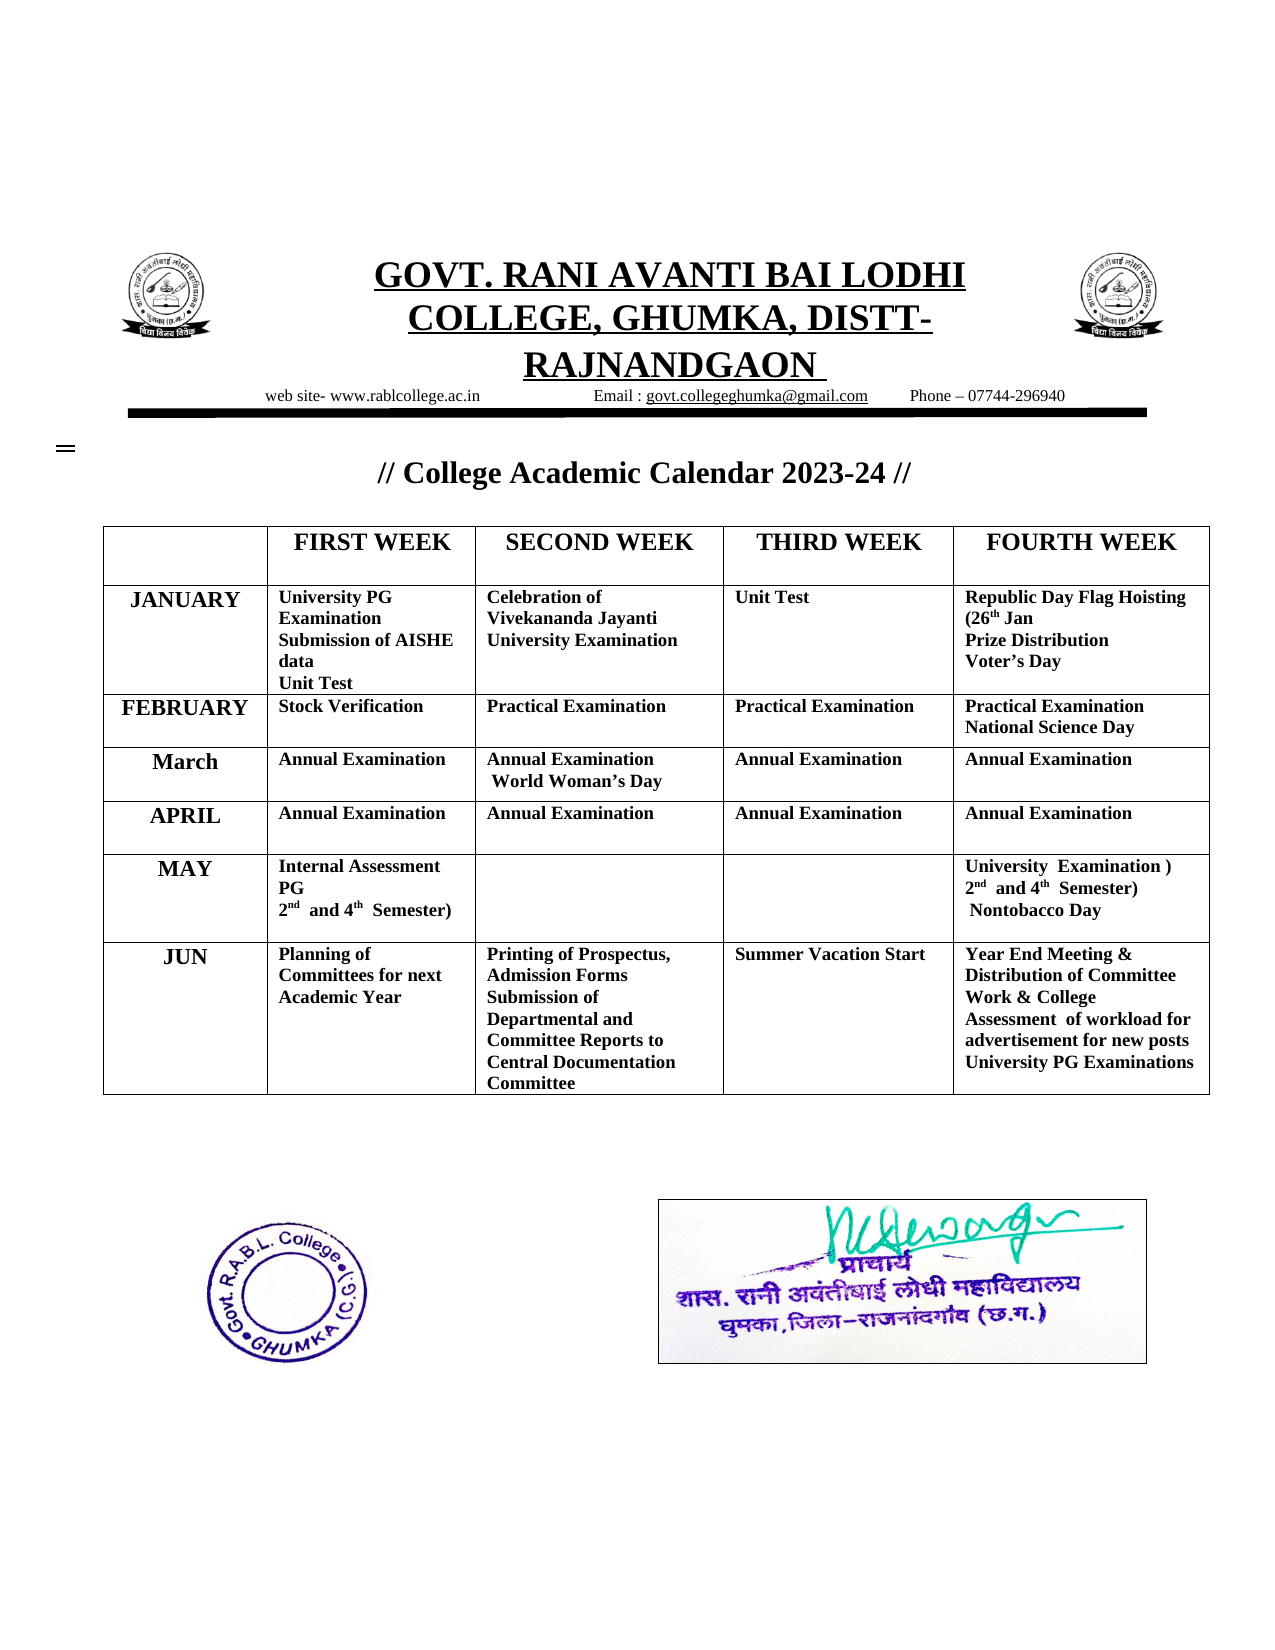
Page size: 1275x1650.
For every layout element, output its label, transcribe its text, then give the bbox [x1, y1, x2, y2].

table_cell Planning of Committees for next Academic Year [268, 943, 475, 1094]
table_header THIRD WEEK [724, 527, 953, 584]
table_cell University PG Examination Submission of AISHE data Unit Test [268, 586, 475, 693]
table_cell JUN [104, 943, 267, 1094]
table_cell Annual Examination [954, 748, 1209, 801]
table_header FOURTH WEEK [954, 527, 1209, 584]
table_cell Unit Test [724, 586, 953, 693]
table_cell Year End Meeting & Distribution of Committee Work & College Assessment of workload for advertisement for new posts University PG Examinations [954, 943, 1209, 1094]
picture [111, 247, 217, 338]
table_cell Republic Day Flag Hoisting (26th Jan Prize Distribution Voter’s Day [954, 586, 1209, 693]
table_cell Annual Examination [724, 748, 953, 801]
table_cell Annual Examination [724, 802, 953, 854]
table_cell Celebration of Vivekananda Jayanti University Examination [476, 586, 723, 693]
table_cell University Examination ) 2nd and 4th Semester) Nontobacco Day [954, 855, 1209, 942]
table_cell Practical Examination [476, 695, 723, 747]
text // College Academic Calendar 2023-24 // [130, 454, 1158, 490]
text GOVT. RANI AVANTI BAI LODHI COLLEGE, GHUMKA, DISTT-RAJNANDGAON [115, 252, 1214, 386]
table_cell MAY [104, 855, 267, 942]
table_cell FEBRUARY [104, 695, 267, 747]
text web site- www.rablcollege.ac.in Email : govt.collegeghumka@gmail.com Phone – 07744-296940 [115, 386, 1214, 405]
table_header [104, 527, 267, 584]
table_cell Practical Examination [724, 695, 953, 747]
table_cell Internal Assessment PG 2nd and 4th Semester) [268, 855, 475, 942]
table_cell Annual Examination [268, 802, 475, 854]
table_cell Printing of Prospectus, Admission Forms Submission of Departmental and Committee Reports to Central Documentation Committee [476, 943, 723, 1094]
picture [1063, 247, 1170, 338]
table_cell Annual Examination [268, 748, 475, 801]
table_header FIRST WEEK [268, 527, 475, 584]
picture [197, 1214, 379, 1366]
table_cell Summer Vacation Start [724, 943, 953, 1094]
table_header SECOND WEEK [476, 527, 723, 584]
table_cell [476, 855, 723, 942]
table_cell Annual Examination [476, 802, 723, 854]
table_cell Stock Verification [268, 695, 475, 747]
table_cell [724, 855, 953, 942]
table_cell Annual Examination World Woman’s Day [476, 748, 723, 801]
table_cell APRIL [104, 802, 267, 854]
table_cell March [104, 748, 267, 801]
picture [659, 1200, 1146, 1363]
table_cell Practical Examination National Science Day [954, 695, 1209, 747]
table_cell JANUARY [104, 586, 267, 693]
table_cell Annual Examination [954, 802, 1209, 854]
